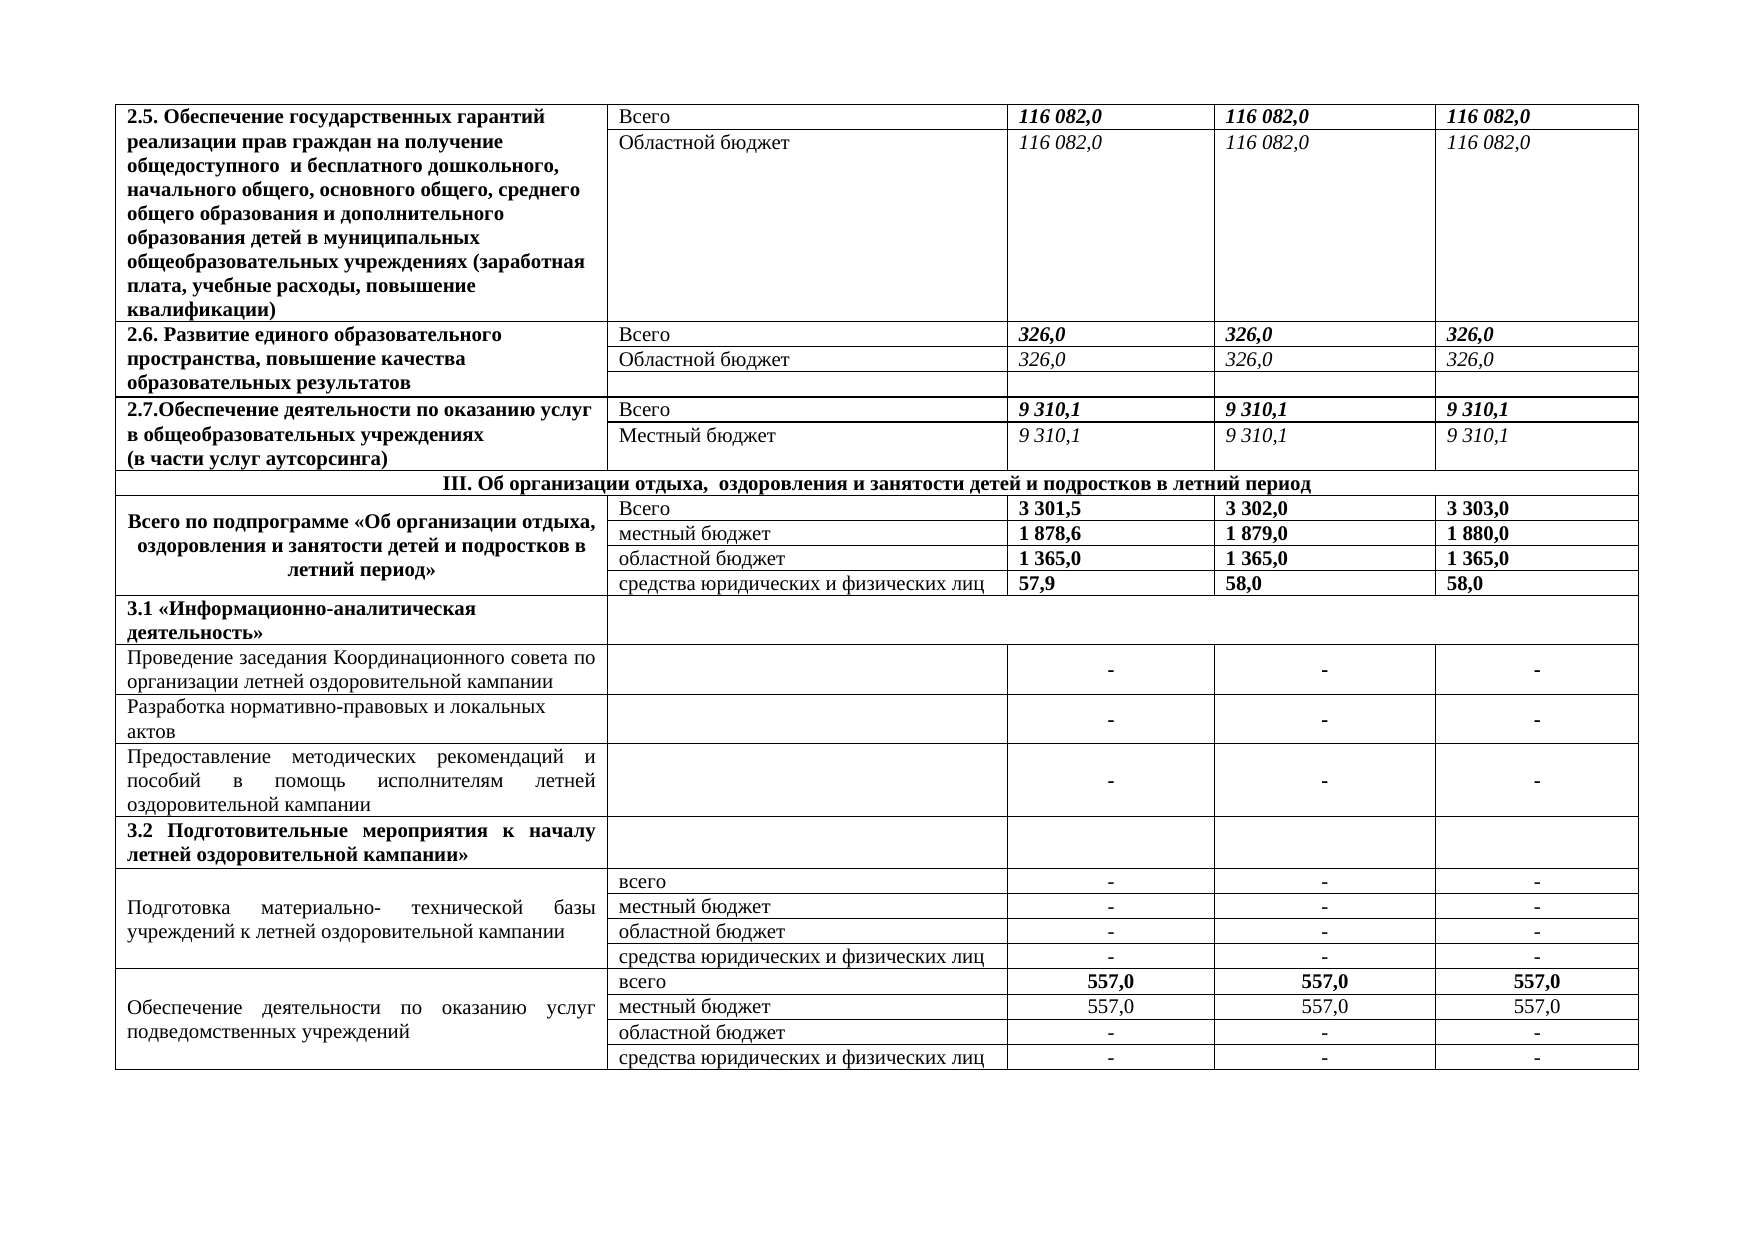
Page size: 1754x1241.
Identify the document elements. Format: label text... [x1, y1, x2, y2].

table_cell 3.1 «Информационно-аналитическая деятельность» [116, 596, 607, 644]
table_cell 9 310,1 [1436, 398, 1638, 421]
table_cell 9 310,1 [1215, 398, 1435, 421]
table_cell 58,0 [1436, 571, 1638, 595]
table_cell Всего по подпрограмме «Об организации отдыха, оздоровления и занятости детей и подростков в летний период» [116, 496, 607, 595]
table_cell - [1008, 919, 1214, 943]
table_cell - [1008, 695, 1214, 743]
table_cell - [1436, 894, 1638, 918]
table_cell - [1008, 1045, 1214, 1069]
table_cell [1215, 817, 1435, 868]
table_cell 1 365,0 [1008, 546, 1214, 570]
table_cell 3 303,0 [1436, 496, 1638, 520]
table_cell 2.6. Развитие единого образовательного пространства, повышение качества образовательных результатов [116, 322, 607, 396]
table_cell 116 082,0 [1008, 130, 1214, 321]
table_cell - [1008, 1020, 1214, 1044]
table_cell местный бюджет [608, 521, 1007, 545]
table_cell средства юридических и физических лиц [608, 571, 1007, 595]
table_cell местный бюджет [608, 995, 1007, 1018]
table_cell областной бюджет [608, 1020, 1007, 1044]
table_cell Подготовка материально- технической базы учреждений к летней оздоровительной кампании [116, 869, 607, 968]
table_cell 3 301,5 [1008, 496, 1214, 520]
table_cell - [1215, 1045, 1435, 1069]
table_cell - [1008, 645, 1214, 693]
table_cell - [1436, 869, 1638, 893]
table_cell 557,0 [1008, 995, 1214, 1018]
table_cell [1215, 372, 1435, 396]
table_cell - [1436, 645, 1638, 693]
table_cell Предоставление методических рекомендаций и пособий в помощь исполнителям летней оздоровительной кампании [116, 744, 607, 816]
table_cell 3.2 Подготовительные мероприятия к началу летней оздоровительной кампании» [116, 817, 607, 868]
table_cell Областной бюджет [608, 130, 1007, 321]
table_cell 557,0 [1436, 969, 1638, 993]
table_header Всего [608, 105, 1007, 128]
table_cell - [1215, 944, 1435, 968]
table_cell 326,0 [1215, 322, 1435, 346]
table_cell областной бюджет [608, 919, 1007, 943]
table_cell Проведение заседания Координационного совета по организации летней оздоровительной кампании [116, 645, 607, 693]
table_cell - [1215, 744, 1435, 816]
table_cell - [1008, 744, 1214, 816]
table_cell 1 880,0 [1436, 521, 1638, 545]
table_cell 557,0 [1008, 969, 1214, 993]
table_cell 57,9 [1008, 571, 1214, 595]
table_cell 326,0 [1436, 347, 1638, 371]
table_cell 1 365,0 [1436, 546, 1638, 570]
table_cell - [1436, 1045, 1638, 1069]
table_cell Всего [608, 496, 1007, 520]
table_header 2.5. Обеспечение государственных гарантий реализации прав граждан на получение общедоступного и бесплатного дошкольного, начального общего, основного общего, среднего общего образования и дополнительного образования детей в муниципальных общеобразовательных учреждениях (заработная плата, учебные расходы, повышение квалификации) [116, 105, 607, 321]
table_cell Обеспечение деятельности по оказанию услуг подведомственных учреждений [116, 969, 607, 1069]
table_cell [1008, 817, 1214, 868]
table_cell - [1436, 919, 1638, 943]
table_cell 1 878,6 [1008, 521, 1214, 545]
table_cell - [1008, 869, 1214, 893]
table_cell [608, 645, 1007, 693]
table_cell - [1215, 645, 1435, 693]
table_cell - [1436, 744, 1638, 816]
table_cell Всего [608, 398, 1007, 421]
table_cell 326,0 [1008, 322, 1214, 346]
table_cell 3 302,0 [1215, 496, 1435, 520]
table_cell 557,0 [1436, 995, 1638, 1018]
table_header 116 082,0 [1436, 105, 1638, 128]
table_cell [608, 596, 1638, 644]
table_cell 116 082,0 [1215, 130, 1435, 321]
table_cell [1008, 372, 1214, 396]
table_cell Областной бюджет [608, 347, 1007, 371]
table_cell - [1215, 894, 1435, 918]
table_cell [1436, 817, 1638, 868]
table_cell 1 879,0 [1215, 521, 1435, 545]
table_cell Местный бюджет [608, 423, 1007, 469]
table_cell 58,0 [1215, 571, 1435, 595]
table_cell - [1215, 695, 1435, 743]
table_cell местный бюджет [608, 894, 1007, 918]
table_cell всего [608, 869, 1007, 893]
table_cell - [1008, 894, 1214, 918]
table_cell III. Об организации отдыха, оздоровления и занятости детей и подростков в летний период [116, 471, 1638, 495]
table_cell 326,0 [1436, 322, 1638, 346]
table_cell 557,0 [1215, 969, 1435, 993]
table_cell 2.7.Обеспечение деятельности по оказанию услуг в общеобразовательных учреждениях (в части услуг аутсорсинга) [116, 398, 607, 469]
table_cell [608, 744, 1007, 816]
table_cell средства юридических и физических лиц [608, 944, 1007, 968]
table_cell [608, 372, 1007, 396]
table_cell - [1436, 695, 1638, 743]
table_cell [608, 695, 1007, 743]
table_cell 116 082,0 [1436, 130, 1638, 321]
table_header 116 082,0 [1008, 105, 1214, 128]
table_cell всего [608, 969, 1007, 993]
table_cell 557,0 [1215, 995, 1435, 1018]
table_cell - [1008, 944, 1214, 968]
table_header 116 082,0 [1215, 105, 1435, 128]
table_cell областной бюджет [608, 546, 1007, 570]
table_cell 9 310,1 [1008, 398, 1214, 421]
table_cell - [1436, 944, 1638, 968]
table_cell - [1436, 1020, 1638, 1044]
table_cell - [1215, 869, 1435, 893]
table_cell - [1215, 1020, 1435, 1044]
table_cell 1 365,0 [1215, 546, 1435, 570]
table_cell 326,0 [1008, 347, 1214, 371]
table_cell 9 310,1 [1008, 423, 1214, 469]
table_cell [1436, 372, 1638, 396]
table_cell 9 310,1 [1215, 423, 1435, 469]
table_cell [608, 817, 1007, 868]
table_cell средства юридических и физических лиц [608, 1045, 1007, 1069]
table_cell Всего [608, 322, 1007, 346]
table_cell - [1215, 919, 1435, 943]
table_cell 9 310,1 [1436, 423, 1638, 469]
table_cell 326,0 [1215, 347, 1435, 371]
table_cell Разработка нормативно-правовых и локальных актов [116, 695, 607, 743]
